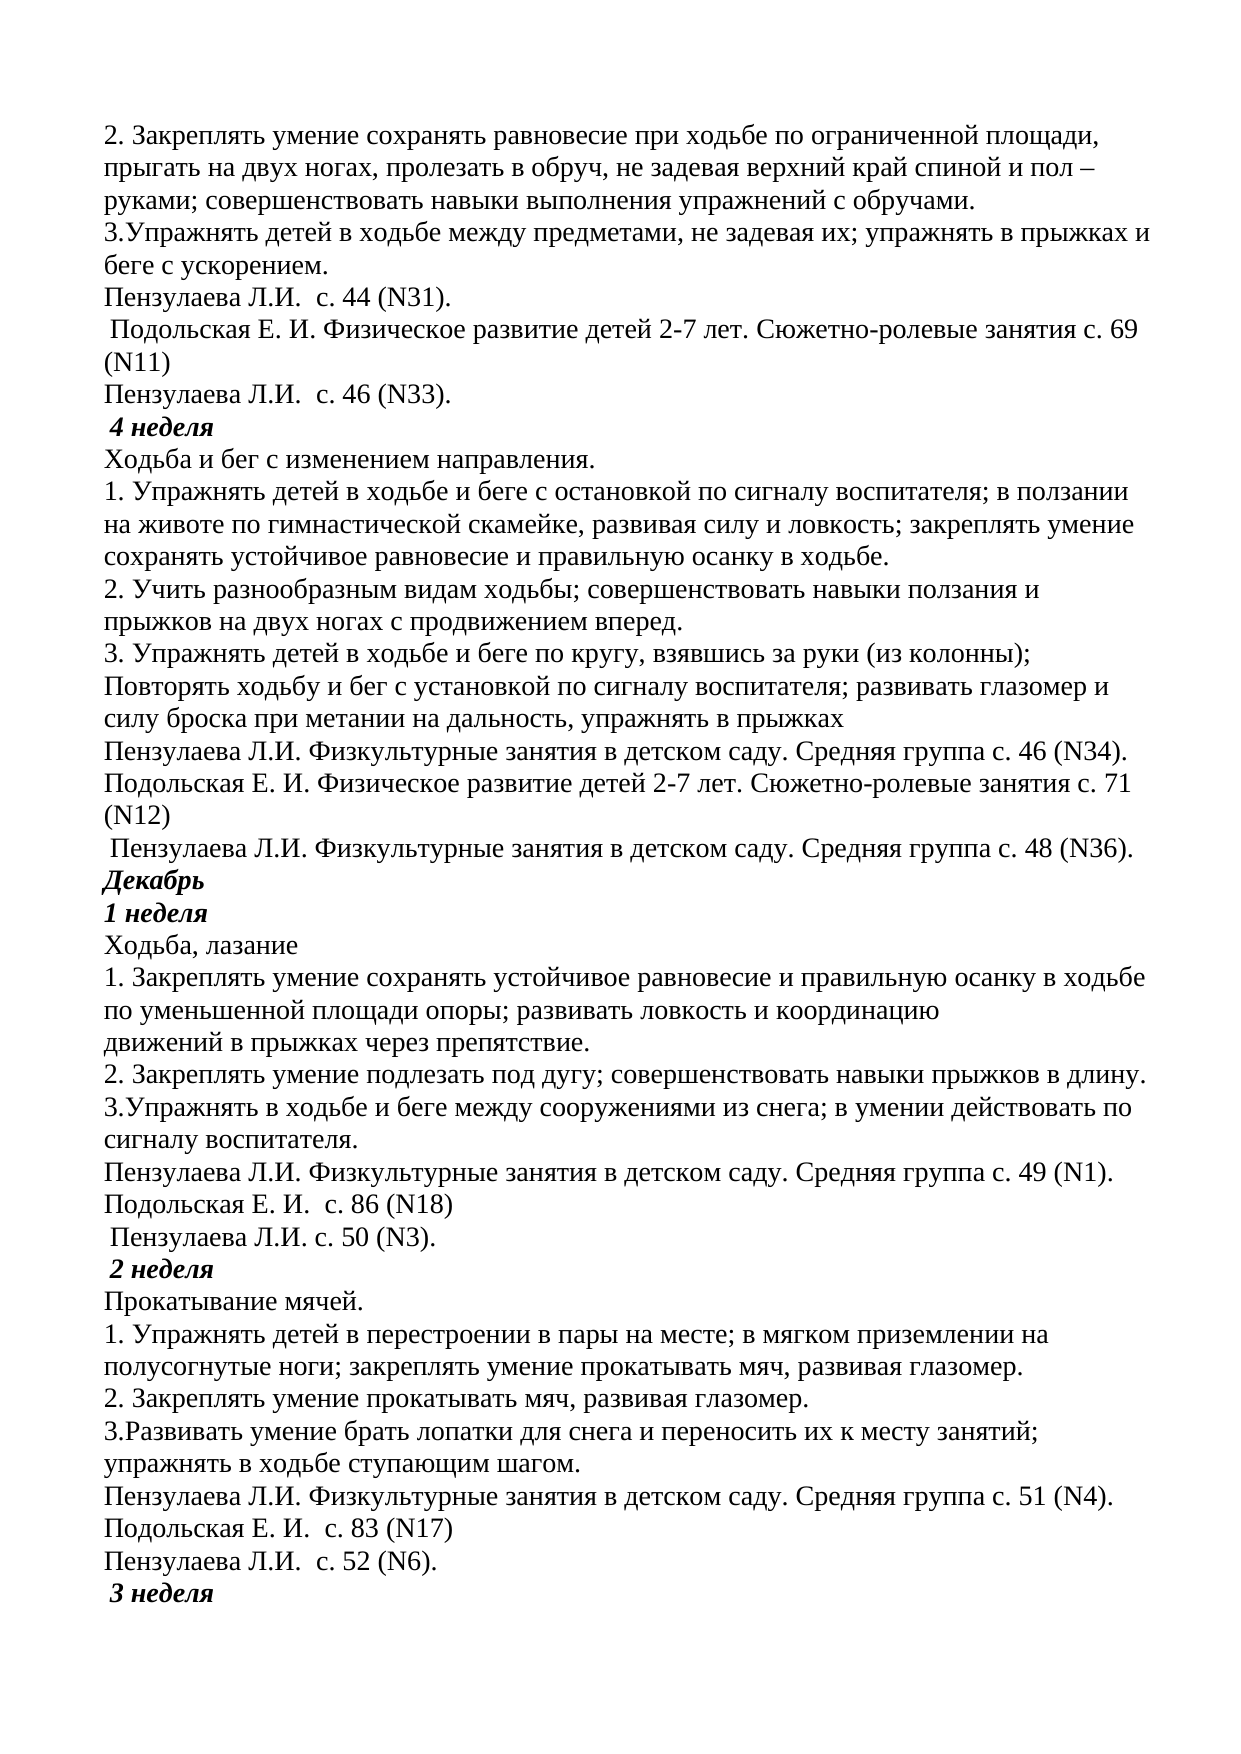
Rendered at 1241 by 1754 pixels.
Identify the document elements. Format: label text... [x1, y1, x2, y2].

text Пензулаева Л.И. Физкультурные занятия в детском саду. Средняя группа с. 51 (N4). Подольская Е. И. с. 83 (N17) Пензулаева Л.И. с. 52 (N6). [103, 1479, 1152, 1576]
text 1. Закреплять умение сохранять устойчивое равновесие и правильную осанку в ходьбе по уменьшенной площади опоры; развивать ловкость и координацию движений в прыжках через препятствие. [103, 960, 1152, 1058]
text 2 неделя [103, 1252, 1152, 1284]
text Пензулаева Л.И. с. 44 (N31). [103, 280, 1152, 312]
text 3. Упражнять детей в ходьбе и беге по кругу, взявшись за руки (из колонны); Повторять ходьбу и бег с установкой по сигналу воспитателя; развивать глазомер и силу броска при метании на дальность, упражнять в прыжках [103, 636, 1152, 734]
text Ходьба и бег с изменением направления. [103, 442, 1152, 474]
text Пензулаева Л.И. Физкультурные занятия в детском саду. Средняя группа с. 48 (N36). [103, 831, 1152, 863]
text 1 неделя [103, 896, 1152, 928]
text Пензулаева Л.И. Физкультурные занятия в детском саду. Средняя группа с. 46 (N34). [103, 734, 1152, 766]
text Декабрь [103, 863, 1152, 896]
text 2. Закреплять умение подлезать под дугу; совершенствовать навыки прыжков в длину. [103, 1058, 1152, 1090]
text Пензулаева Л.И. с. 46 (N33). [103, 377, 1152, 410]
text 4 неделя [103, 410, 1152, 442]
text 1. Упражнять детей в ходьбе и беге с остановкой по сигналу воспитателя; в ползании на животе по гимнастической скамейке, развивая силу и ловкость; закреплять умение сохранять устойчивое равновесие и правильную осанку в ходьбе. [103, 474, 1152, 572]
text Подольская Е. И. Физическое развитие детей 2-7 лет. Сюжетно-ролевые занятия с. 69 (N11) [103, 312, 1152, 377]
text 2. Учить разнообразным видам ходьбы; совершенствовать навыки ползания и прыжков на двух ногах с продвижением вперед. [103, 572, 1152, 636]
text 3.Упражнять детей в ходьбе между предметами, не задевая их; упражнять в прыжках и беге с ускорением. [103, 215, 1152, 280]
text 2. Закреплять умение сохранять равновесие при ходьбе по ограниченной площади, прыгать на двух ногах, пролезать в обруч, не задевая верхний край спиной и пол – руками; совершенствовать навыки выполнения упражнений с обручами. [103, 118, 1152, 215]
text Пензулаева Л.И. Физкультурные занятия в детском саду. Средняя группа с. 49 (N1). Подольская Е. И. с. 86 (N18) [103, 1155, 1152, 1219]
text Прокатывание мячей. [103, 1284, 1152, 1317]
text 2. Закреплять умение прокатывать мяч, развивая глазомер. 3.Развивать умение брать лопатки для снега и переносить их к месту занятий; упражнять в ходьбе ступающим шагом. [103, 1382, 1152, 1479]
text 1. Упражнять детей в перестроении в пары на месте; в мягком приземлении на полусогнутые ноги; закреплять умение прокатывать мяч, развивая глазомер. [103, 1317, 1152, 1382]
text Ходьба, лазание [103, 928, 1152, 960]
text 3.Упражнять в ходьбе и беге между сооружениями из снега; в умении действовать по сигналу воспитателя. [103, 1090, 1152, 1155]
text Подольская Е. И. Физическое развитие детей 2-7 лет. Сюжетно-ролевые занятия с. 71 (N12) [103, 766, 1152, 831]
text Пензулаева Л.И. с. 50 (N3). [103, 1219, 1152, 1252]
text 3 неделя [103, 1576, 1152, 1608]
